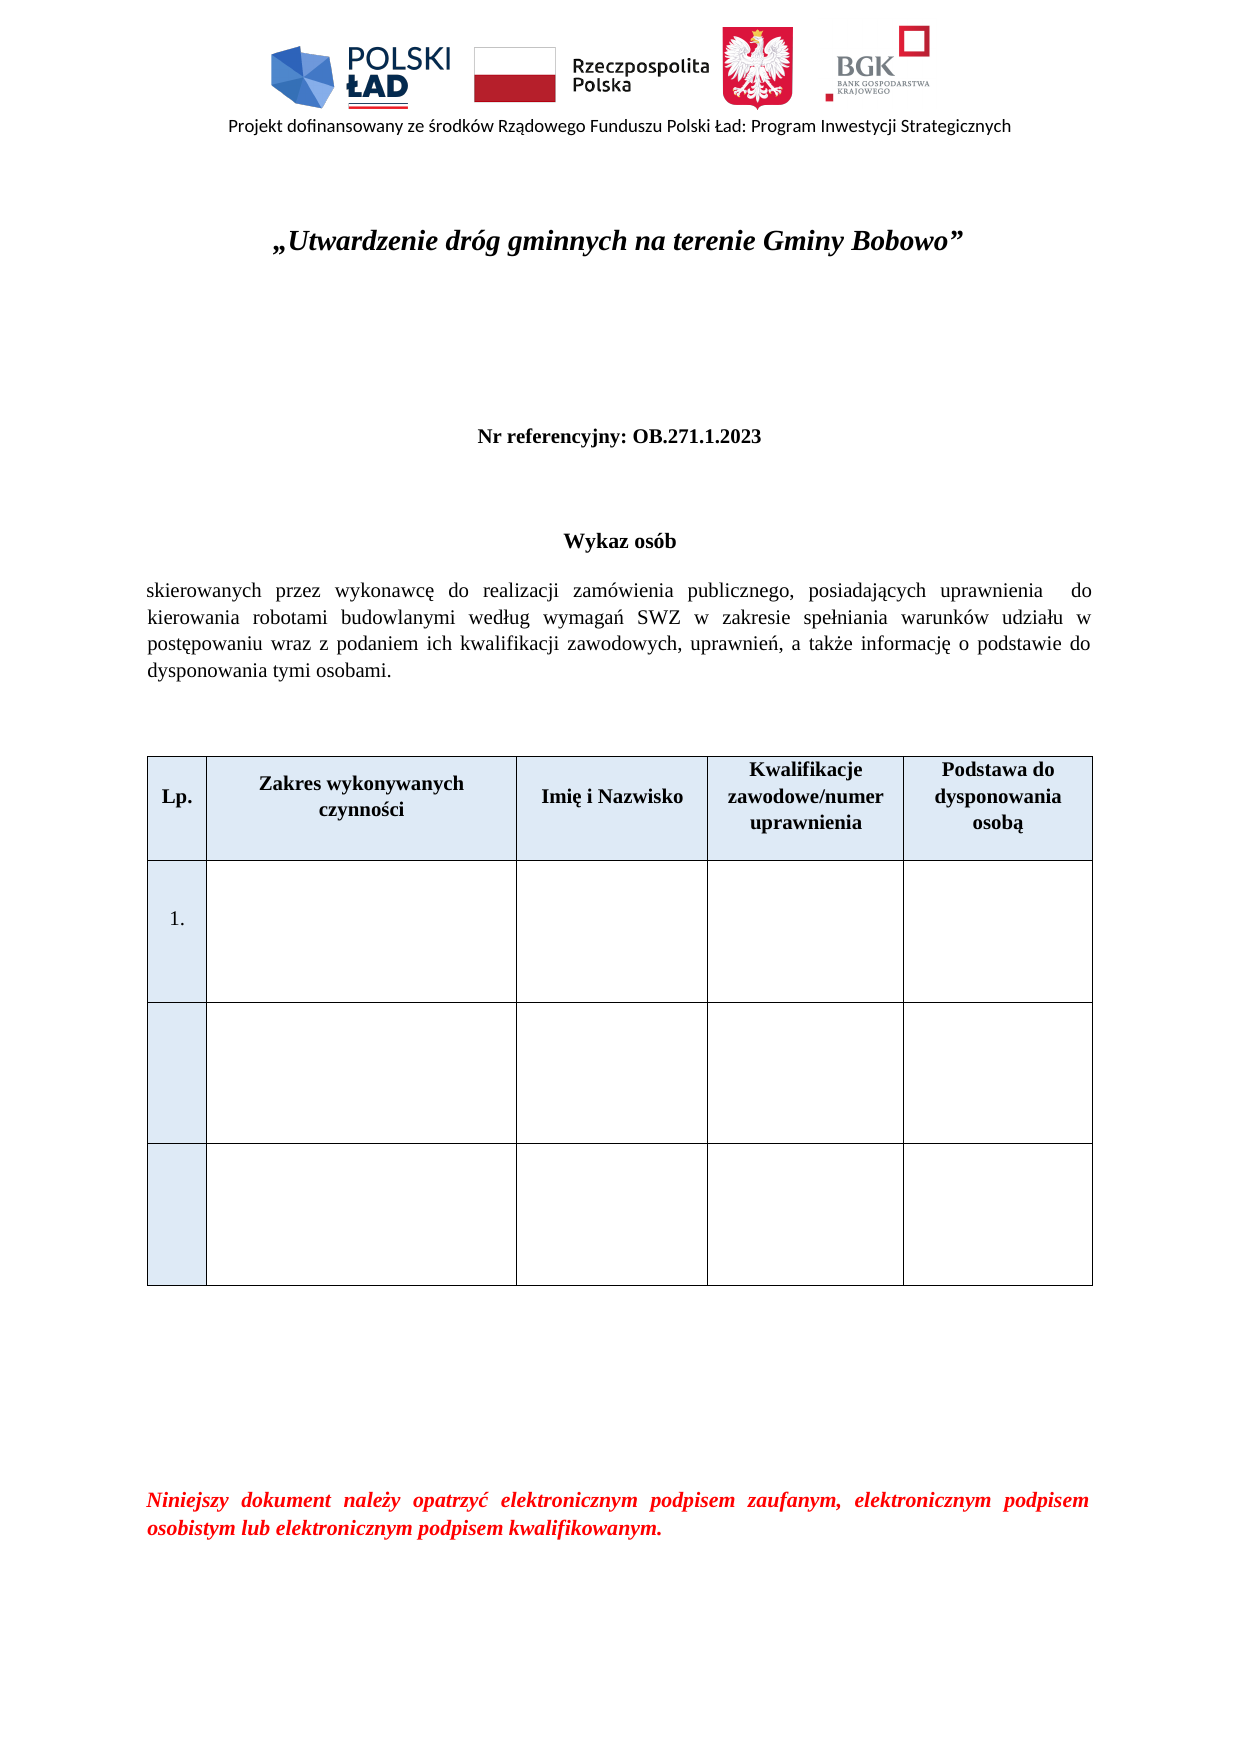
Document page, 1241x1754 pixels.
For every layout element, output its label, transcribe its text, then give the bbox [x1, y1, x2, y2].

table_cell [904, 1003, 1092, 1143]
text Niniejszy dokument należy opatrzyć elektronicznym podpisem zaufanym, elektronicznym podpisem osobistym lub elektronicznym podpisem kwalifikowanym. [146, 1487, 1093, 1540]
table_header Kwalifikacje zawodowe/numer uprawnienia [708, 757, 903, 860]
picture [818, 18, 937, 109]
table_cell 1. [148, 861, 206, 1002]
subtitle Wykaz osób [390, 528, 850, 553]
table_cell [708, 1003, 903, 1143]
table_header Lp. [148, 757, 206, 860]
picture [472, 31, 712, 115]
table_cell [904, 861, 1092, 1002]
table_cell [708, 1144, 903, 1285]
table_cell [708, 861, 903, 1002]
text skierowanych przez wykonawcę do realizacji zamówienia publicznego, posiadających uprawnienia do kierowania robotami budowlanymi według wymagań SWZ w zakresie spełniania warunków udziału w postępowaniu wraz z podaniem ich kwalifikacji zawodowych, uprawnień, a także informację o podstawie do dysponowania tymi osobami. [146, 578, 1093, 682]
table_cell [517, 861, 707, 1002]
table_cell [148, 1144, 206, 1285]
table_cell [207, 861, 516, 1002]
table_header Imię i Nazwisko [517, 757, 707, 860]
table_cell [904, 1144, 1092, 1285]
text Nr referencyjny: OB.271.1.2023 [146, 424, 1093, 448]
picture [722, 27, 793, 110]
table_cell [148, 1003, 206, 1143]
picture [271, 46, 450, 109]
table_cell [207, 1003, 516, 1143]
table_cell [517, 1144, 707, 1285]
table_header Podstawa do dysponowania osobą [904, 757, 1092, 860]
table_header Zakres wykonywanych czynności [207, 757, 516, 860]
text „Utwardzenie dróg gminnych na terenie Gminy Bobowo” [146, 223, 1093, 256]
table_cell [517, 1003, 707, 1143]
table_cell [207, 1144, 516, 1285]
